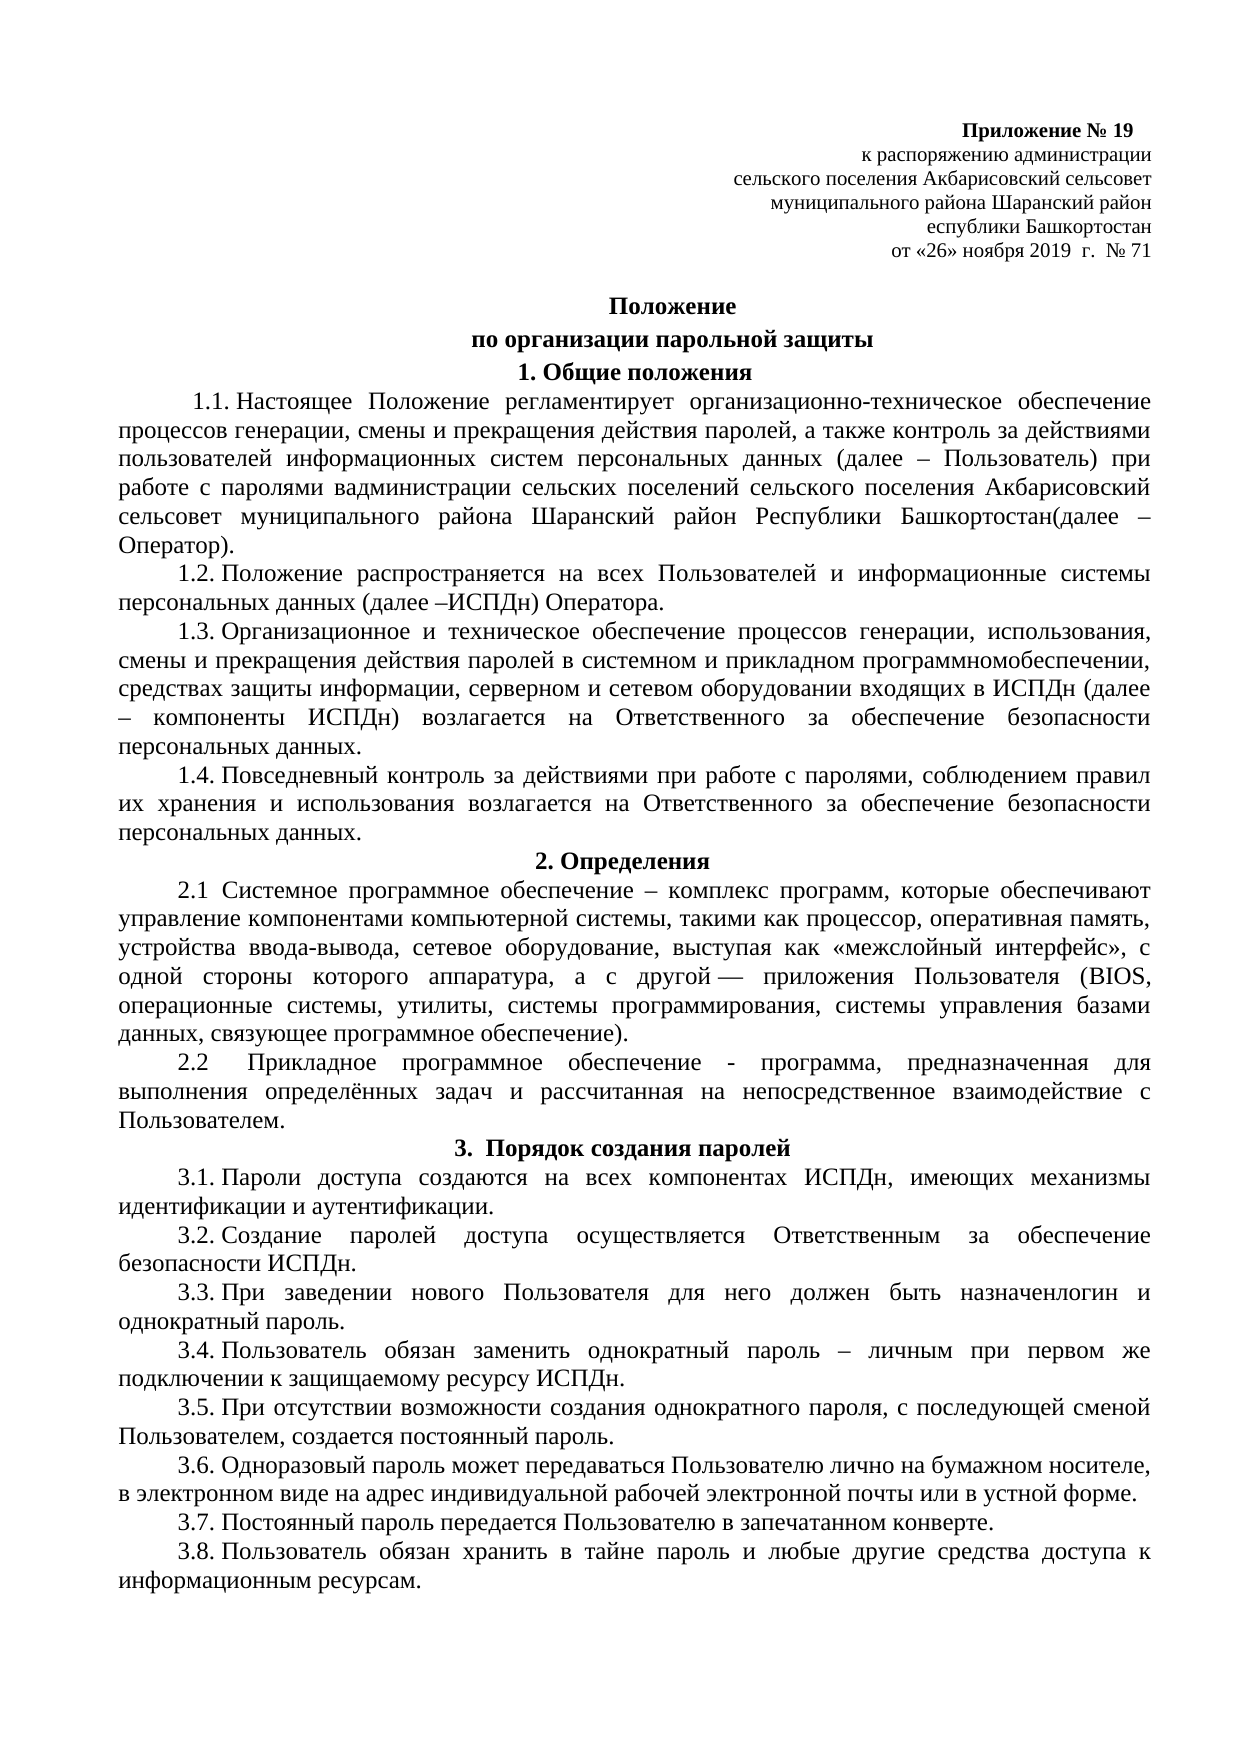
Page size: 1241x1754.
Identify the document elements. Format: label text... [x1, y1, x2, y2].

text Приложение № 19 [118, 118, 1152, 142]
list Повседневный контроль за действиями при работе с паролями, соблюдением правил их хранения и использования возлагается на Ответственного за обеспечение безопасности персональных данных. [118, 760, 1152, 846]
text к распоряжению администрации [133, 142, 1152, 166]
text еспублики Башкортостан [133, 214, 1152, 238]
list Создание паролей доступа осуществляется Ответственным за обеспечение безопасности ИСПДн. [118, 1220, 1152, 1277]
list Организационное и техническое обеспечение процессов генерации, использования, смены и прекращения действия паролей в системном и прикладном программномобеспечении, средствах защиты информации, серверном и сетевом оборудовании входящих в ИСПДн (далее – компоненты ИСПДн) возлагается на Ответственного за обеспечение безопасности персональных данных. [118, 616, 1152, 760]
list Системное программное обеспечение – комплекс программ, которые обеспечивают управление компонентами компьютерной системы, такими как процессор, оперативная память, устройства ввода-вывода, сетевое оборудование, выступая как «межслойный интерфейс», с одной стороны которого аппаратура, а с другой — приложения Пользователя (BIOS, операционные системы, утилиты, системы программирования, системы управления базами данных, связующее программное обеспечение). [118, 875, 1152, 1047]
text муниципального района Шаранский район [133, 190, 1152, 214]
list Порядок создания паролей [118, 1133, 1152, 1162]
text от «26» ноября 2019 г. № 71 [88, 238, 1152, 262]
text сельского поселения Акбарисовский сельсовет [133, 166, 1152, 190]
list При заведении нового Пользователя для него должен быть назначенлогин и однократный пароль. [118, 1277, 1152, 1335]
list Пароли доступа создаются на всех компонентах ИСПДн, имеющих механизмы идентификации и аутентификации. [118, 1162, 1152, 1220]
text Положение [118, 291, 1152, 320]
list Прикладное программное обеспечение - программа, предназначенная для выполнения определённых задач и рассчитанная на непосредственное взаимодействие с Пользователем. [118, 1047, 1152, 1133]
list Пользователь обязан хранить в тайне пароль и любые другие средства доступа к информационным ресурсам. [118, 1536, 1152, 1593]
list Настоящее Положение регламентирует организационно-техническое обеспечение процессов генерации, смены и прекращения действия паролей, а также контроль за действиями пользователей информационных систем персональных данных (далее – Пользователь) при работе с паролями вадминистрации сельских поселений сельского поселения Акбарисовский сельсовет муниципального района Шаранский район Республики Башкортостан(далее – Оператор). [118, 386, 1152, 558]
list При отсутствии возможности создания однократного пароля, с последующей сменой Пользователем, создается постоянный пароль. [118, 1392, 1152, 1450]
list Одноразовый пароль может передаваться Пользователю лично на бумажном носителе, в электронном виде на адрес индивидуальной рабочей электронной почты или в устной форме. [118, 1450, 1152, 1507]
list Определения [118, 846, 1152, 875]
list Положение распространяется на всех Пользователей и информационные системы персональных данных (далее –ИСПДн) Оператора. [118, 558, 1152, 616]
list Постоянный пароль передается Пользователю в запечатанном конверте. [118, 1507, 1152, 1536]
list Пользователь обязан заменить однократный пароль – личным при первом же подключении к защищаемому ресурсу ИСПДн. [118, 1335, 1152, 1392]
list Общие положения [118, 357, 1152, 386]
text по организации парольной защиты [118, 324, 1152, 353]
